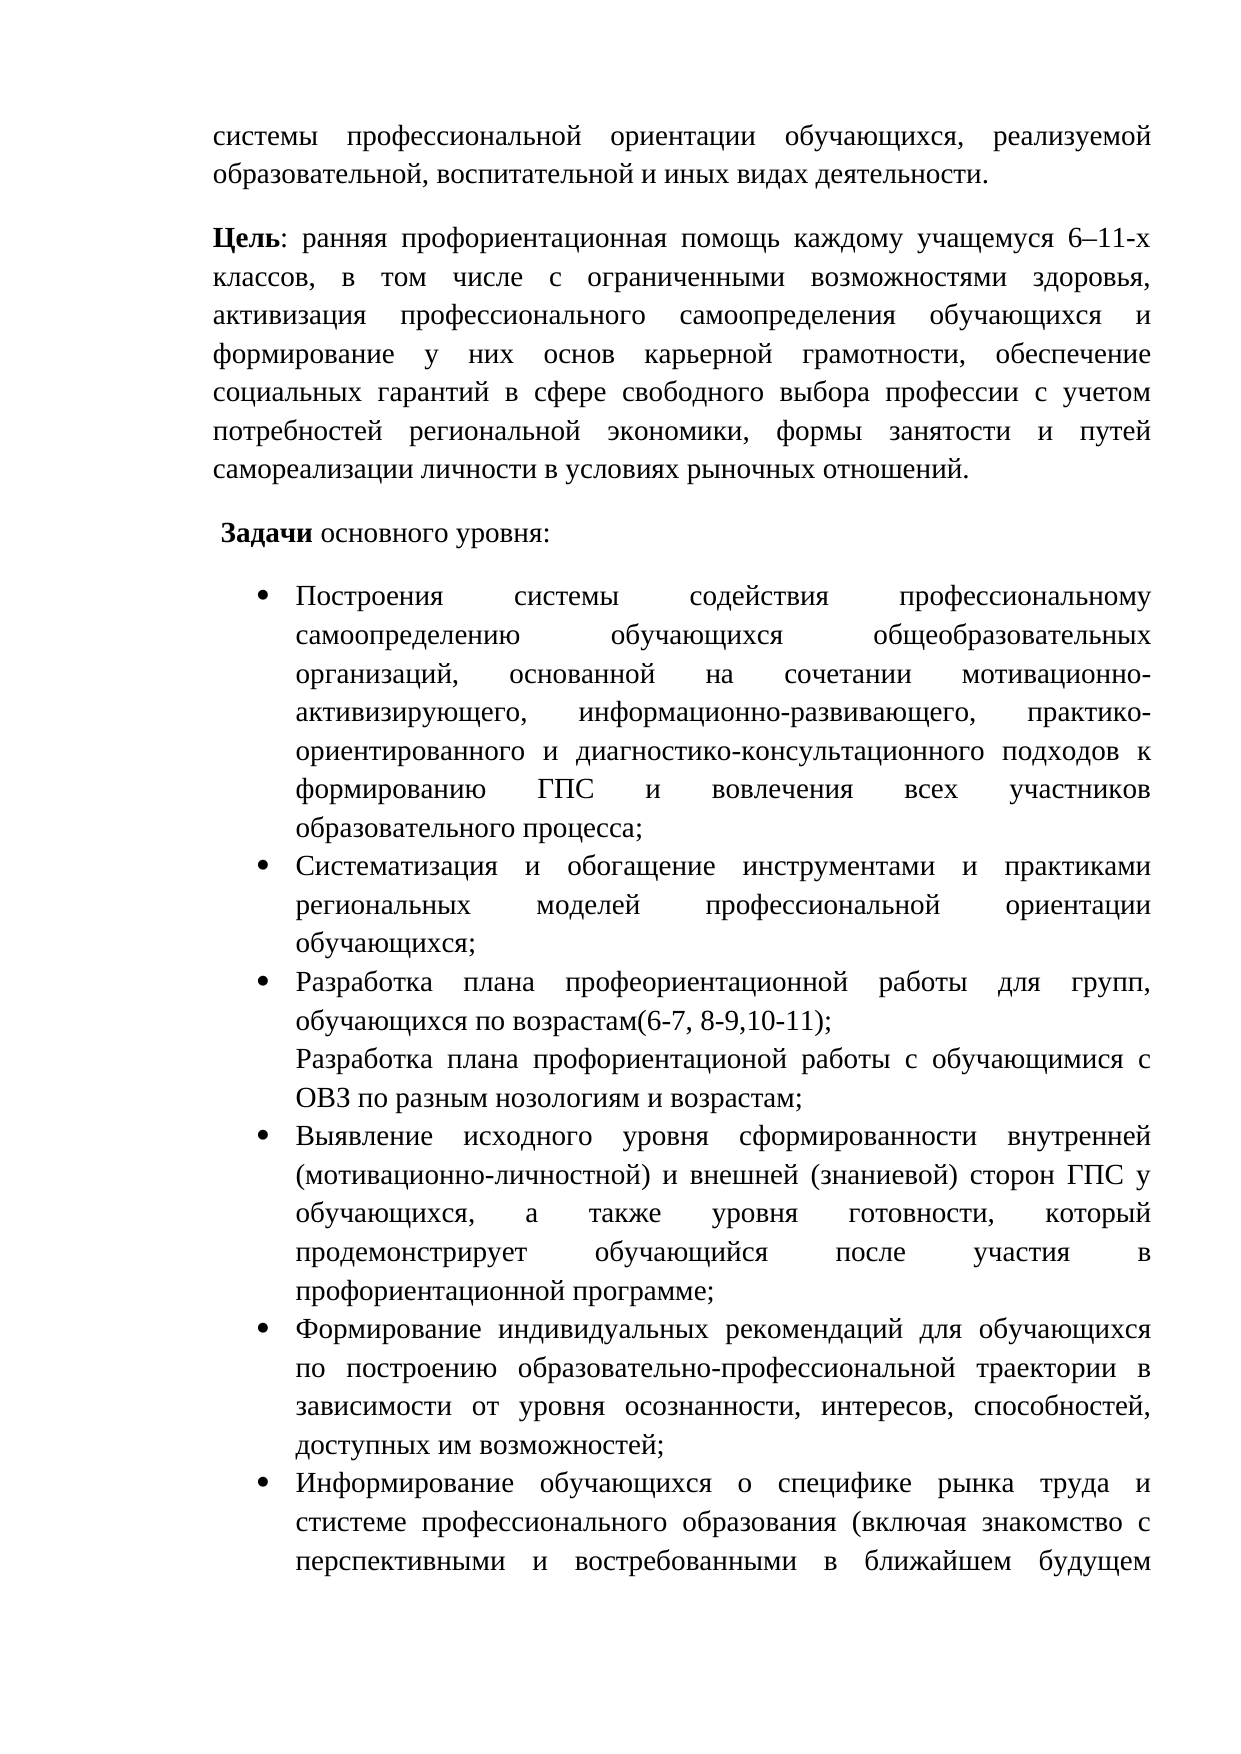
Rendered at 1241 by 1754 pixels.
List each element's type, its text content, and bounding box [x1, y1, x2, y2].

list Формирование индивидуальных рекомендаций для обучающихся по построению образовательно-профессиональной траектории в зависимости от уровня осознанности, интересов, способностей, доступных им возможностей; [258, 1311, 1152, 1461]
text Цель: ранняя профориентационная помощь каждому учащемуся 6–11-х классов, в том числе с ограниченными возможностями здоровья, активизация профессионального самоопределения обучающихся и формирование у них основ карьерной грамотности, обеспечение социальных гарантий в сфере свободного выбора профессии с учетом потребностей региональной экономики, формы занятости и путей самореализации личности в условиях рыночных отношений. [213, 220, 1152, 485]
list Построения системы содействия профессиональному самоопределению обучающихся общеобразовательных организаций, основанной на сочетании мотивационно-активизирующего, информационно-развивающего, практико-ориентированного и диагностико-консультационного подходов к формированию ГПС и вовлечения всех участников образовательного процесса; [258, 578, 1152, 843]
list Систематизация и обогащение инструментами и практиками региональных моделей профессиональной ориентации обучающихся; [258, 848, 1152, 959]
text Задачи основного уровня: [213, 515, 1152, 548]
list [258, 1466, 1152, 1576]
list Разработка плана профеориентационной работы для групп, обучающихся по возрастам(6-7, 8-9,10-11); [258, 964, 1152, 1036]
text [213, 118, 1152, 190]
list Выявление исходного уровня сформированности внутренней (мотивационно-личностной) и внешней (знаниевой) сторон ГПС у обучающихся, а также уровня готовности, который продемонстрирует обучающийся после участия в профориентационной программе; [258, 1118, 1152, 1306]
list Разработка плана профориентационой работы с обучающимися с ОВЗ по разным нозологиям и возрастам; [295, 1041, 1152, 1113]
